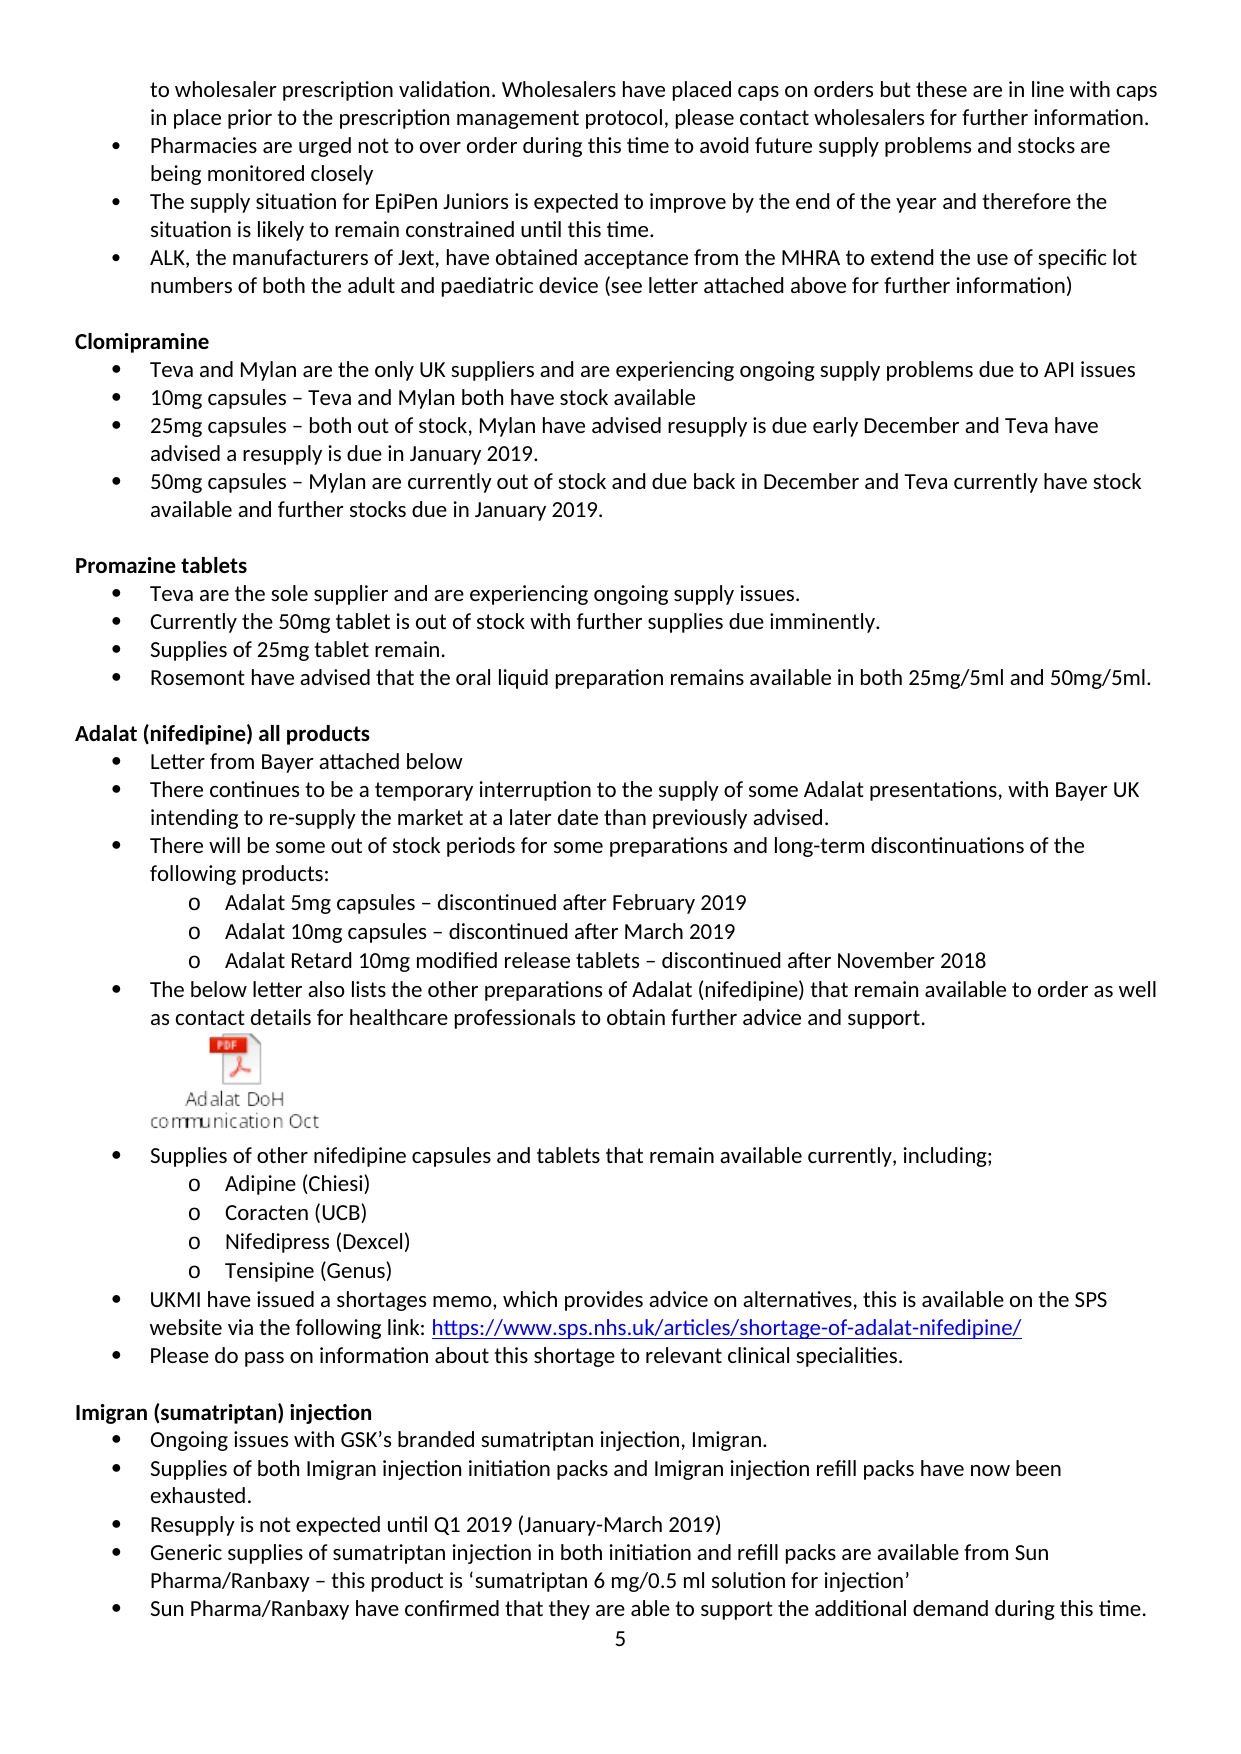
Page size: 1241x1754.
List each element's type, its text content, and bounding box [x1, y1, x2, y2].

list Supplies of 25mg tablet remain. [112, 635, 1165, 663]
list Teva and Mylan are the only UK suppliers and are experiencing ongoing supply problems due to API issues [112, 355, 1165, 383]
list Letter from Bayer attached below [112, 747, 1165, 776]
list ALK, the manufacturers of Jext, have obtained acceptance from the MHRA to extend the use of specific lot numbers of both the adult and paediatric device (see letter attached above for further information) [112, 243, 1165, 299]
list Sun Pharma/Ranbaxy have confirmed that they are able to support the additional demand during this time. [112, 1594, 1165, 1622]
list Please do pass on information about this shortage to relevant clinical specialities. [112, 1342, 1165, 1369]
list Adalat 10mg capsules – discontinued after March 2019 [187, 917, 1165, 946]
list There continues to be a temporary interruption to the supply of some Adalat presentations, with Bayer UK intending to re-supply the market at a later date than previously advised. [112, 776, 1165, 832]
list Generic supplies of sumatriptan injection in both initiation and refill packs are available from Sun Pharma/Ranbaxy – this product is ‘sumatriptan 6 mg/0.5 ml solution for injection’ [112, 1538, 1165, 1594]
list Teva are the sole supplier and are experiencing ongoing supply issues. [112, 579, 1165, 607]
text Imigran (sumatriptan) injection [75, 1398, 1165, 1426]
list The supply situation for EpiPen Juniors is expected to improve by the end of the year and therefore the situation is likely to remain constrained until this time. [112, 187, 1165, 243]
list Supplies of both Imigran injection initiation packs and Imigran injection refill packs have now been exhausted. [112, 1454, 1165, 1510]
list Pharmacies are urged not to over order during this time to avoid future supply problems and stocks are being monitored closely [112, 131, 1165, 187]
list Coracten (UCB) [187, 1198, 1165, 1227]
list There will be some out of stock periods for some preparations and long-term discontinuations of the following products: [112, 832, 1165, 888]
list UKMI have issued a shortages memo, which provides advice on alternatives, this is available on the SPS website via the following link: https://www.sps.nhs.uk/articles/shortage-of-adalat-nifedipine/ [112, 1286, 1165, 1342]
text Clomipramine [75, 327, 1165, 355]
text Adalat (nifedipine) all products [75, 719, 1165, 747]
list Tensipine (Genus) [187, 1256, 1165, 1286]
list Adalat 5mg capsules – discontinued after February 2019 [187, 888, 1165, 917]
list 50mg capsules – Mylan are currently out of stock and due back in December and Teva currently have stock available and further stocks due in January 2019. [112, 467, 1165, 523]
list Rosemont have advised that the oral liquid preparation remains available in both 25mg/5ml and 50mg/5ml. [112, 663, 1165, 691]
list Adalat Retard 10mg modified release tablets – discontinued after November 2018 [187, 946, 1165, 975]
list 25mg capsules – both out of stock, Mylan have advised resupply is due early December and Teva have advised a resupply is due in January 2019. [112, 411, 1165, 467]
list 10mg capsules – Teva and Mylan both have stock available [112, 383, 1165, 411]
text Promazine tablets [75, 551, 1165, 579]
list Ongoing issues with GSK’s branded sumatriptan injection, Imigran. [112, 1426, 1165, 1454]
list Resupply is not expected until Q1 2019 (January-March 2019) [112, 1510, 1165, 1538]
list Adipine (Chiesi) [187, 1169, 1165, 1198]
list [112, 75, 1165, 131]
list Currently the 50mg tablet is out of stock with further supplies due imminently. [112, 607, 1165, 635]
list Supplies of other nifedipine capsules and tablets that remain available currently, including; [112, 1141, 1165, 1169]
list Nifedipress (Dexcel) [187, 1227, 1165, 1256]
list The below letter also lists the other preparations of Adalat (nifedipine) that remain available to order as well as contact details for healthcare professionals to obtain further advice and support. [112, 975, 1165, 1031]
